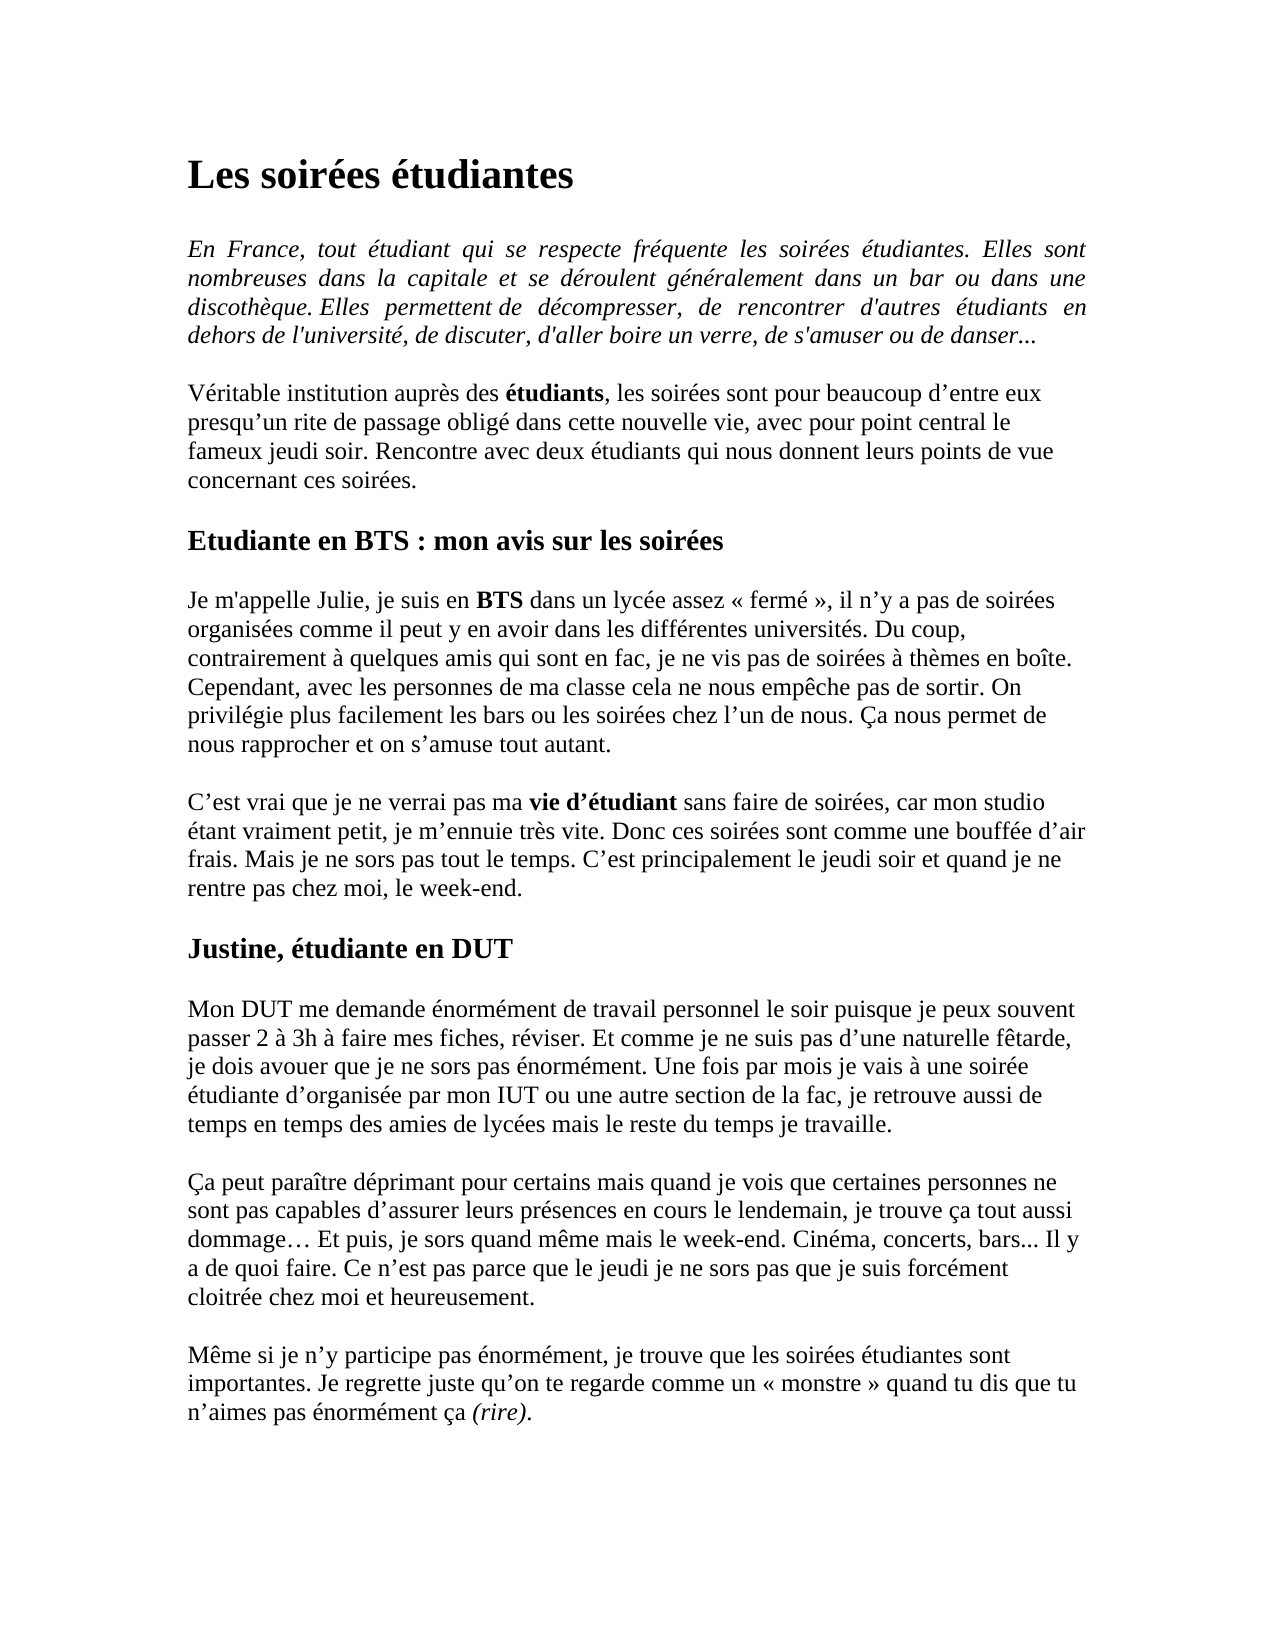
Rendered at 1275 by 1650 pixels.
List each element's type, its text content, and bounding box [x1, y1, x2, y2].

text C’est vrai que je ne verrai pas ma vie d’étudiant sans faire de soirées, car mon studio étant vraiment petit, je m’ennuie très vite. Donc ces soirées sont comme une bouffée d’air frais. Mais je ne sors pas tout le temps. C’est principalement le jeudi soir et quand je ne rentre pas chez moi, le week-end. [187, 787, 1087, 902]
text Mon DUT me demande énormément de travail personnel le soir puisque je peux souvent passer 2 à 3h à faire mes fiches, réviser. Et comme je ne suis pas d’une naturelle fêtarde, je dois avouer que je ne sors pas énormément. Une fois par mois je vais à une soirée étudiante d’organisée par mon IUT ou une autre section de la fac, je retrouve aussi de temps en temps des amies de lycées mais le reste du temps je travaille. [187, 994, 1087, 1138]
text Ça peut paraître déprimant pour certains mais quand je vois que certaines personnes ne sont pas capables d’assurer leurs présences en cours le lendemain, je trouve ça tout aussi dommage… Et puis, je sors quand même mais le week-end. Cinéma, concerts, bars... Il y a de quoi faire. Ce n’est pas parce que le jeudi je ne sors pas que je suis forcément cloitrée chez moi et heureusement. [187, 1167, 1087, 1311]
text En France, tout étudiant qui se respecte fréquente les soirées étudiantes. Elles sont nombreuses dans la capitale et se déroulent généralement dans un bar ou dans une discothèque. Elles permettent de décompresser, de rencontrer d'autres étudiants en dehors de l'université, de discuter, d'aller boire un verre, de s'amuser ou de danser... [187, 234, 1087, 349]
text Véritable institution auprès des étudiants, les soirées sont pour beaucoup d’entre eux presqu’un rite de passage obligé dans cette nouvelle vie, avec pour point central le fameux jeudi soir. Rencontre avec deux étudiants qui nous donnent leurs points de vue concernant ces soirées. [187, 378, 1087, 493]
subtitle Justine, étudiante en DUT [187, 931, 1087, 965]
text Même si je n’y participe pas énormément, je trouve que les soirées étudiantes sont importantes. Je regrette juste qu’on te regarde comme un « monstre » quand tu dis que tu n’aimes pas énormément ça (rire). [187, 1340, 1087, 1426]
subtitle Etudiante en BTS : mon avis sur les soirées [187, 523, 1087, 556]
subtitle Les soirées étudiantes [187, 150, 1087, 198]
text Je m'appelle Julie, je suis en BTS dans un lycée assez « fermé », il n’y a pas de soirées organisées comme il peut y en avoir dans les différentes universités. Du coup, contrairement à quelques amis qui sont en fac, je ne vis pas de soirées à thèmes en boîte. Cependant, avec les personnes de ma classe cela ne nous empêche pas de sortir. On privilégie plus facilement les bars ou les soirées chez l’un de nous. Ça nous permet de nous rapprocher et on s’amuse tout autant. [187, 585, 1087, 758]
